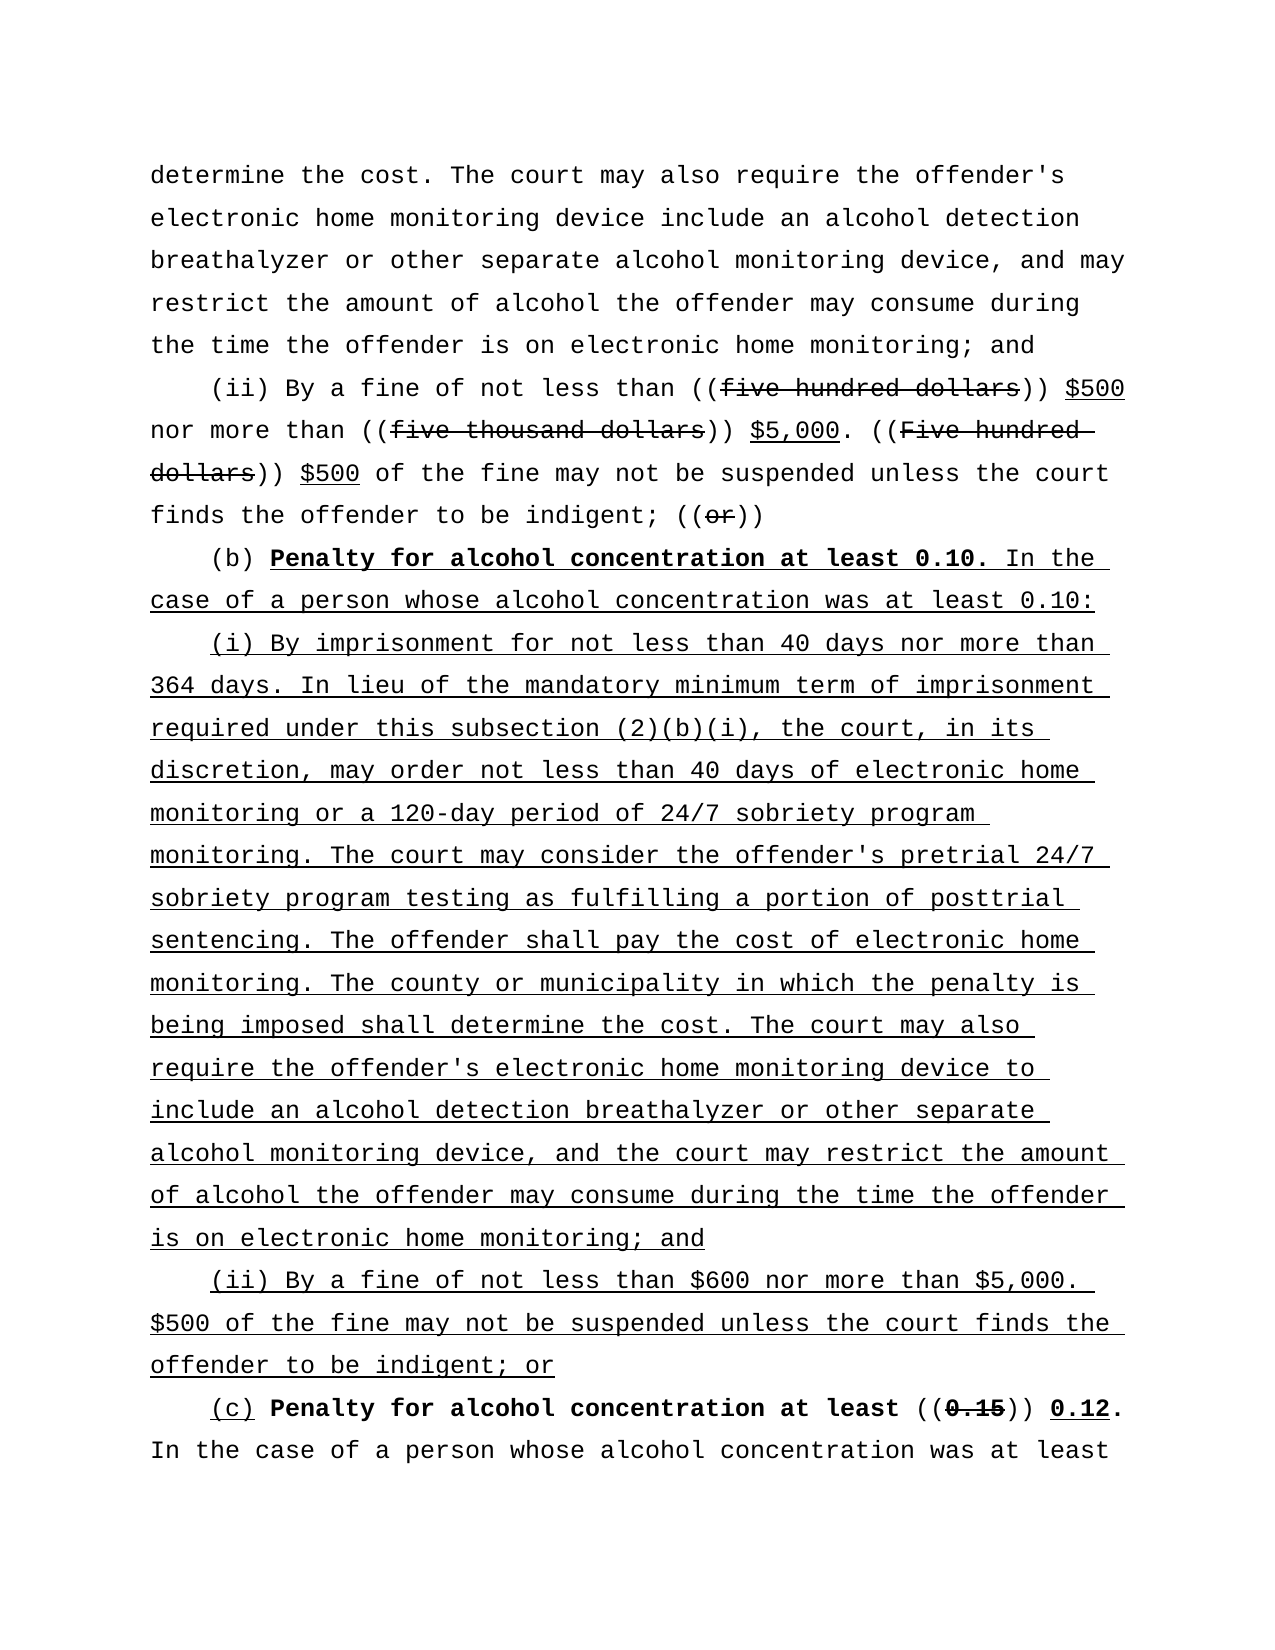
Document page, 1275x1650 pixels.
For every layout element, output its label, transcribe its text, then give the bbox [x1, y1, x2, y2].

text (ii) By a fine of not less than $600 nor more than $5,000. $500 of the fine may not be suspended unless the court finds the offender to be indigent; or [150, 1255, 1125, 1334]
text (b) Penalty for alcohol concentration at least 0.10. In the case of a person whose alcohol concentration was at least 0.10: [150, 532, 1125, 617]
text (ii) By a fine of not less than $600 nor more than $5,000. $500 of the fine may not be suspended unless the court finds the offender to be indigent; or [150, 1335, 1125, 1382]
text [150, 1382, 1125, 1467]
text (i) By imprisonment for not less than 40 days nor more than 364 days. In lieu of the mandatory minimum term of imprisonment required under this subsection (2)(b)(i), the court, in its discretion, may order not less than 40 days of electronic home monitoring or a 120-day period of 24/7 sobriety program monitoring. The court may consider the offender's pretrial 24/7 sobriety program testing as fulfilling a portion of posttrial sentencing. The offender shall pay the cost of electronic home monitoring. The county or municipality in which the penalty is being imposed shall determine the cost. The court may also require the offender's electronic home monitoring device to include an alcohol detection breathalyzer or other separate alcohol monitoring device, and the court may restrict the amount of alcohol the offender may consume during the time the offender is on electronic home monitoring; and [150, 617, 1125, 1164]
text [150, 150, 1125, 362]
text (ii) By a fine of not less than ((five hundred dollars)) $500 nor more than ((five thousand dollars)) $5,000. ((Five hundred dollars)) $500 of the fine may not be suspended unless the court finds the offender to be indigent; ((or)) [150, 362, 1125, 532]
